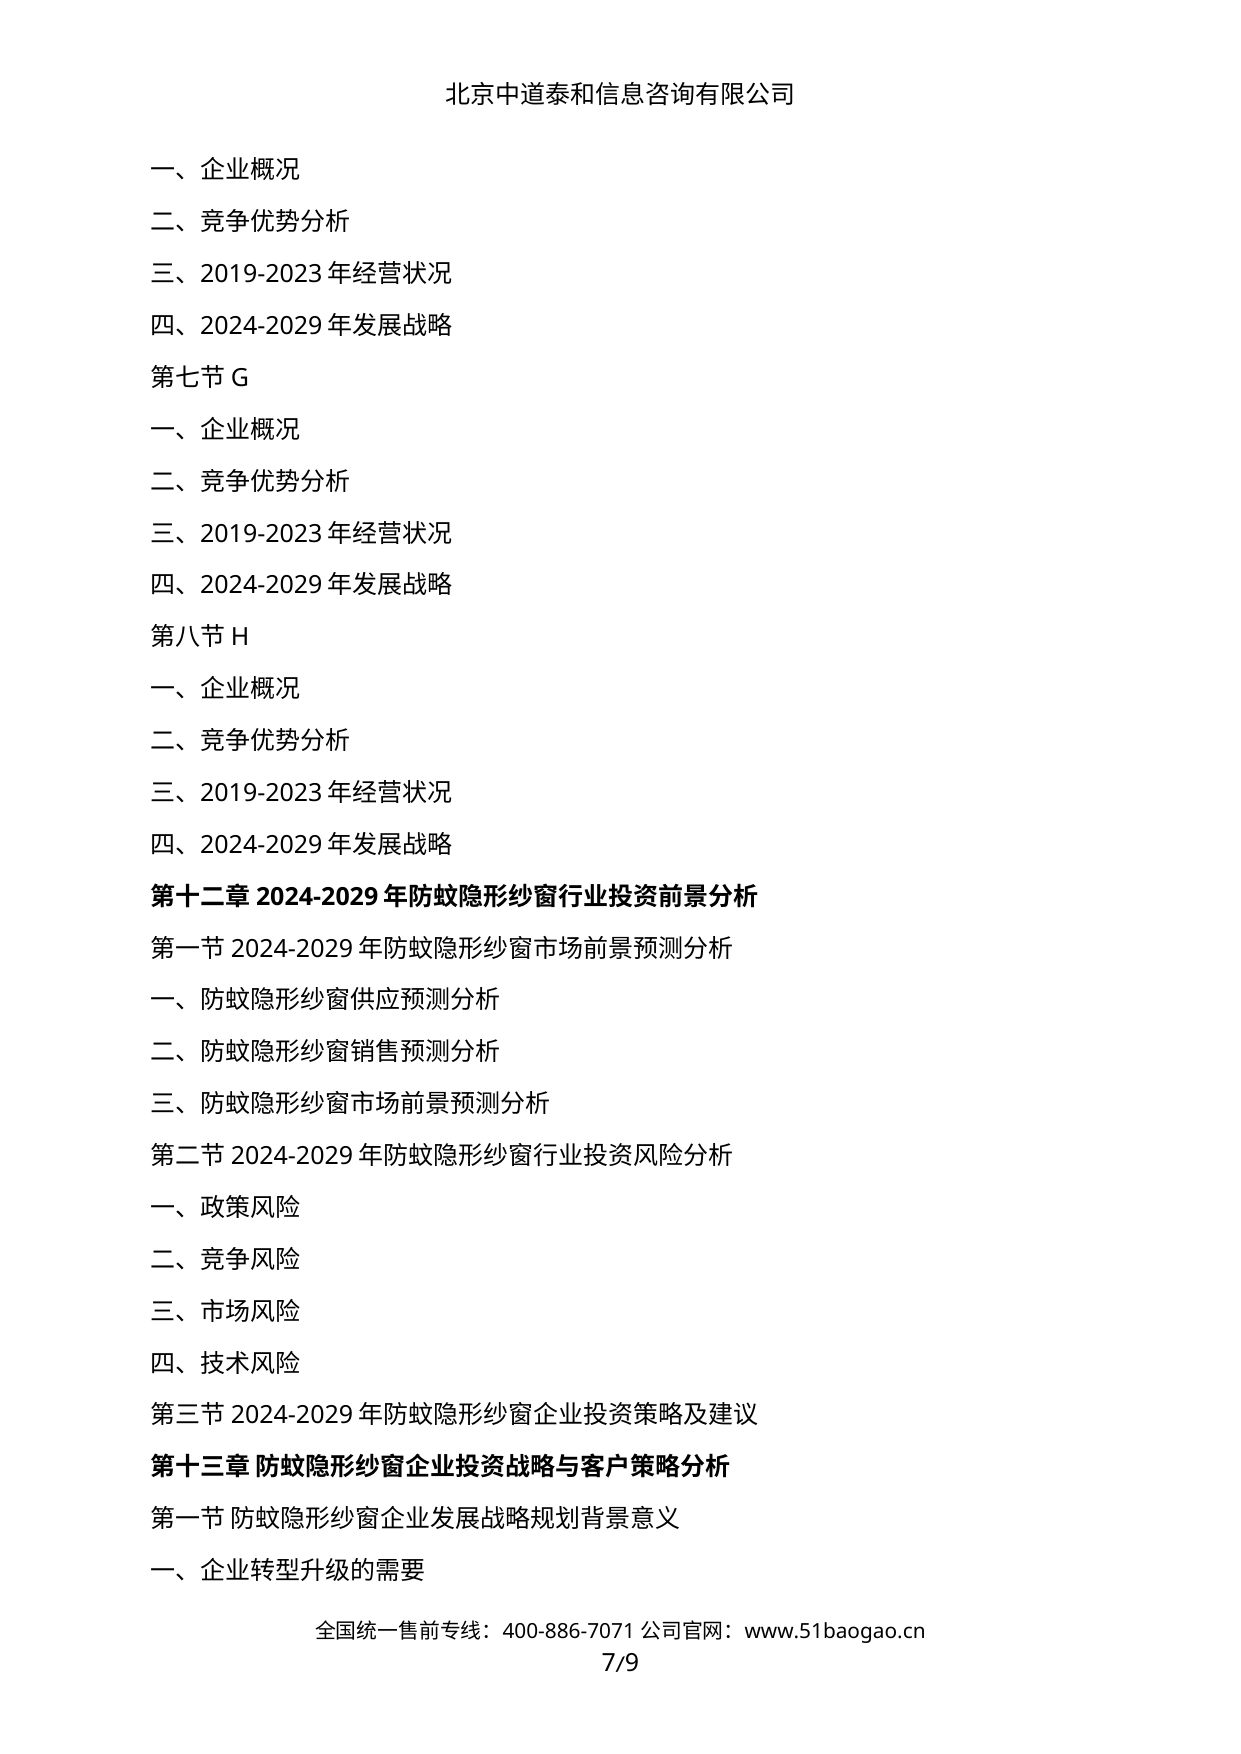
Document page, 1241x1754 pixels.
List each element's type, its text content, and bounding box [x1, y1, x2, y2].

text 第八节 H [150, 617, 1090, 653]
text 一、企业转型升级的需要 [150, 1551, 1090, 1587]
text 三、市场风险 [150, 1291, 1090, 1327]
text 一、企业概况 [150, 150, 1090, 186]
text 二、竞争风险 [150, 1239, 1090, 1276]
text 一、防蚊隐形纱窗供应预测分析 [150, 980, 1090, 1016]
text 四、2024-2029年发展战略 [150, 824, 1090, 861]
text 二、竞争优势分析 [150, 461, 1090, 497]
text 三、2019-2023年经营状况 [150, 254, 1090, 290]
text 三、2019-2023年经营状况 [150, 772, 1090, 809]
text 第三节 2024-2029年防蚊隐形纱窗企业投资策略及建议 [150, 1395, 1090, 1431]
text 第七节 G [150, 357, 1090, 394]
text 第一节 2024-2029年防蚊隐形纱窗市场前景预测分析 [150, 928, 1090, 964]
text 四、2024-2029年发展战略 [150, 306, 1090, 342]
text 四、2024-2029年发展战略 [150, 565, 1090, 601]
text 第十三章 防蚊隐形纱窗企业投资战略与客户策略分析 [150, 1447, 1090, 1483]
text 四、技术风险 [150, 1343, 1090, 1379]
text 三、防蚊隐形纱窗市场前景预测分析 [150, 1084, 1090, 1120]
text 第十二章 2024-2029年防蚊隐形纱窗行业投资前景分析 [150, 876, 1090, 912]
text 二、竞争优势分析 [150, 721, 1090, 757]
text 第一节 防蚊隐形纱窗企业发展战略规划背景意义 [150, 1499, 1090, 1535]
text 第二节 2024-2029年防蚊隐形纱窗行业投资风险分析 [150, 1136, 1090, 1172]
text 三、2019-2023年经营状况 [150, 513, 1090, 549]
text 二、防蚊隐形纱窗销售预测分析 [150, 1032, 1090, 1068]
text 一、企业概况 [150, 409, 1090, 446]
text 二、竞争优势分析 [150, 202, 1090, 238]
text 一、政策风险 [150, 1187, 1090, 1224]
text 一、企业概况 [150, 669, 1090, 705]
